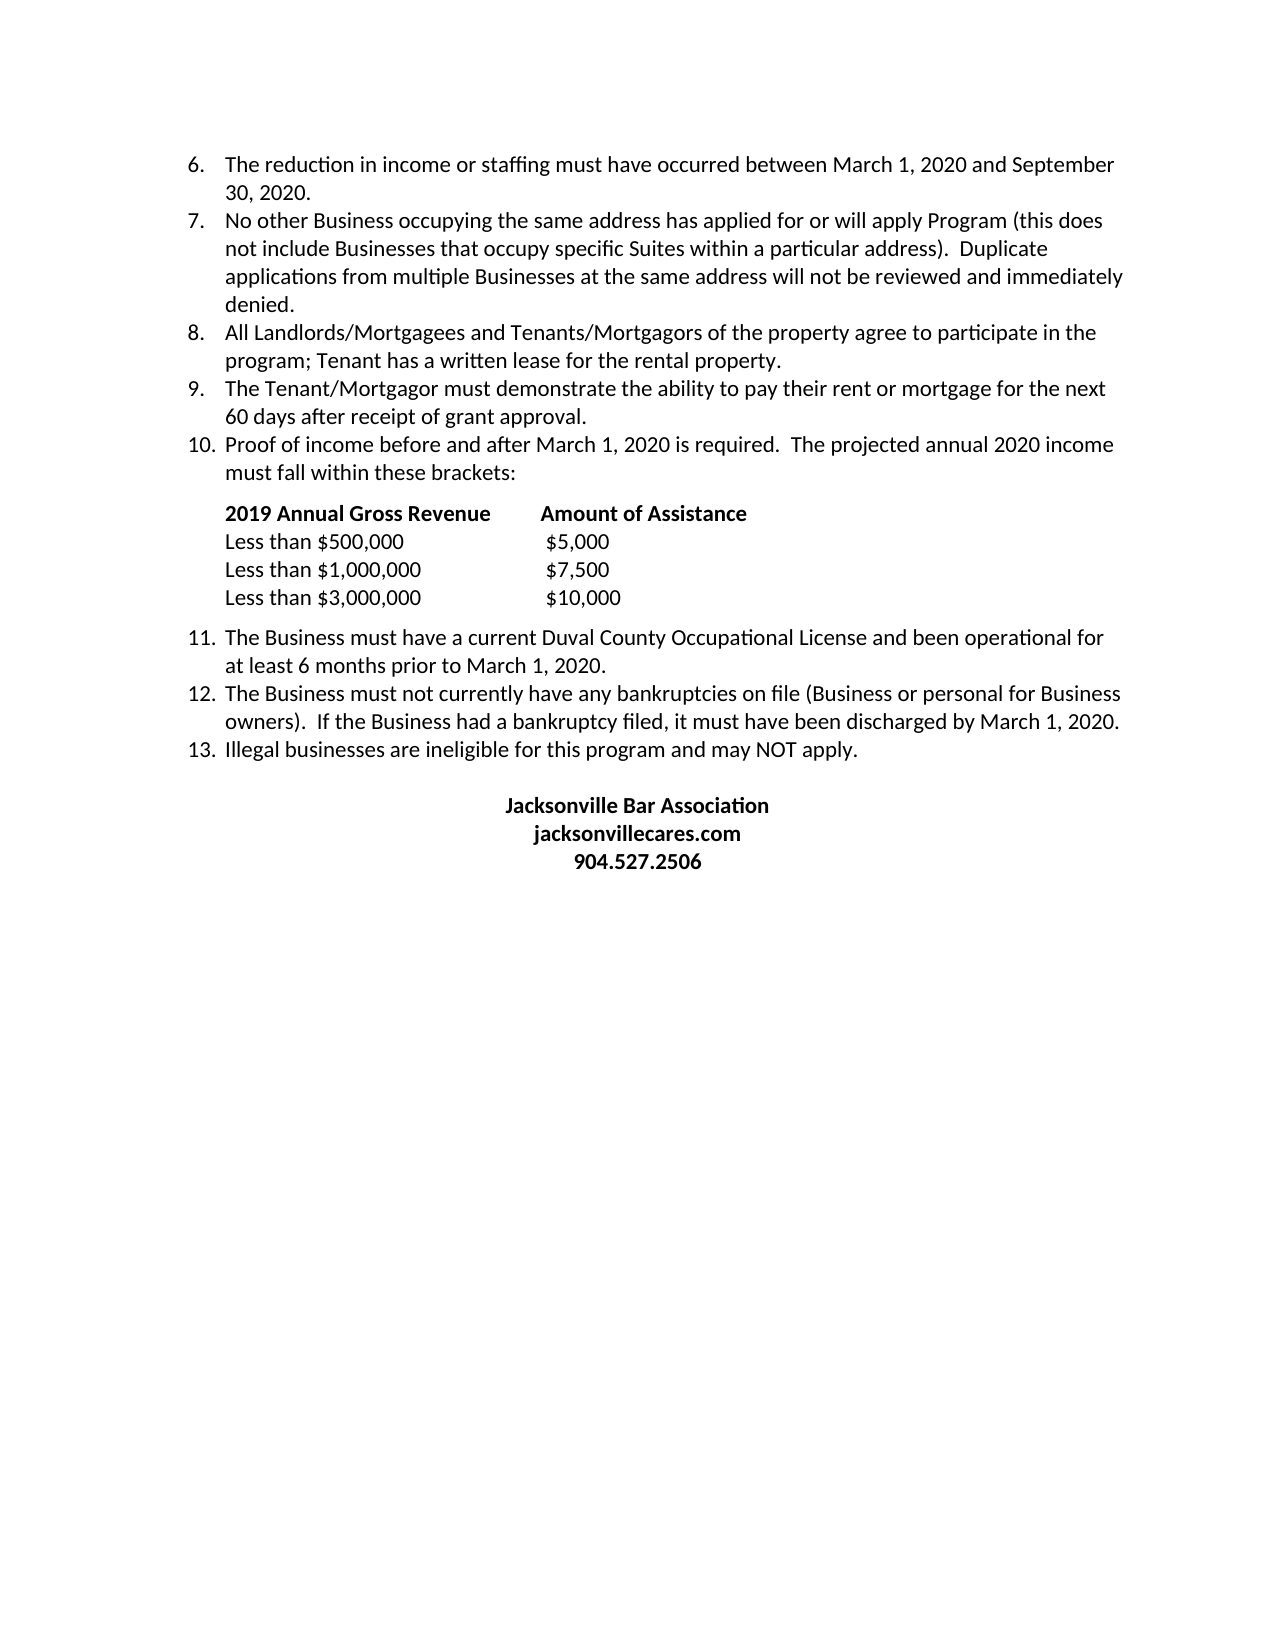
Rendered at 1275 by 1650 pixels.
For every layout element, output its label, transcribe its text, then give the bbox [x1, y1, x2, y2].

text Less than $3,000,000 $10,000 [225, 583, 1125, 611]
text 904.527.2506 [150, 847, 1125, 876]
text Less than $500,000 $5,000 [225, 527, 1125, 555]
list The Business must not currently have any bankruptcies on file (Business or personal for Business owners). If the Business had a bankruptcy filed, it must have been discharged by March 1, 2020. [187, 679, 1125, 735]
list No other Business occupying the same address has applied for or will apply Program (this does not include Businesses that occupy specific Suites within a particular address). Duplicate applications from multiple Businesses at the same address will not be reviewed and immediately denied. [187, 206, 1125, 318]
list The Business must have a current Duval County Occupational License and been operational for at least 6 months prior to March 1, 2020. [187, 623, 1125, 679]
list The Tenant/Mortgagor must demonstrate the ability to pay their rent or mortgage for the next 60 days after receipt of grant approval. [187, 374, 1125, 430]
text 2019 Annual Gross Revenue Amount of Assistance [225, 499, 1125, 527]
list All Landlords/Mortgagees and Tenants/Mortgagors of the property agree to participate in the program; Tenant has a written lease for the rental property. [187, 318, 1125, 374]
text Less than $1,000,000 $7,500 [225, 555, 1125, 583]
list The reduction in income or staffing must have occurred between March 1, 2020 and September 30, 2020. [187, 150, 1125, 206]
text jacksonvillecares.com [150, 819, 1125, 847]
text Jacksonville Bar Association [150, 791, 1125, 819]
list Illegal businesses are ineligible for this program and may NOT apply. [187, 735, 1125, 763]
list Proof of income before and after March 1, 2020 is required. The projected annual 2020 income must fall within these brackets: [187, 430, 1125, 486]
